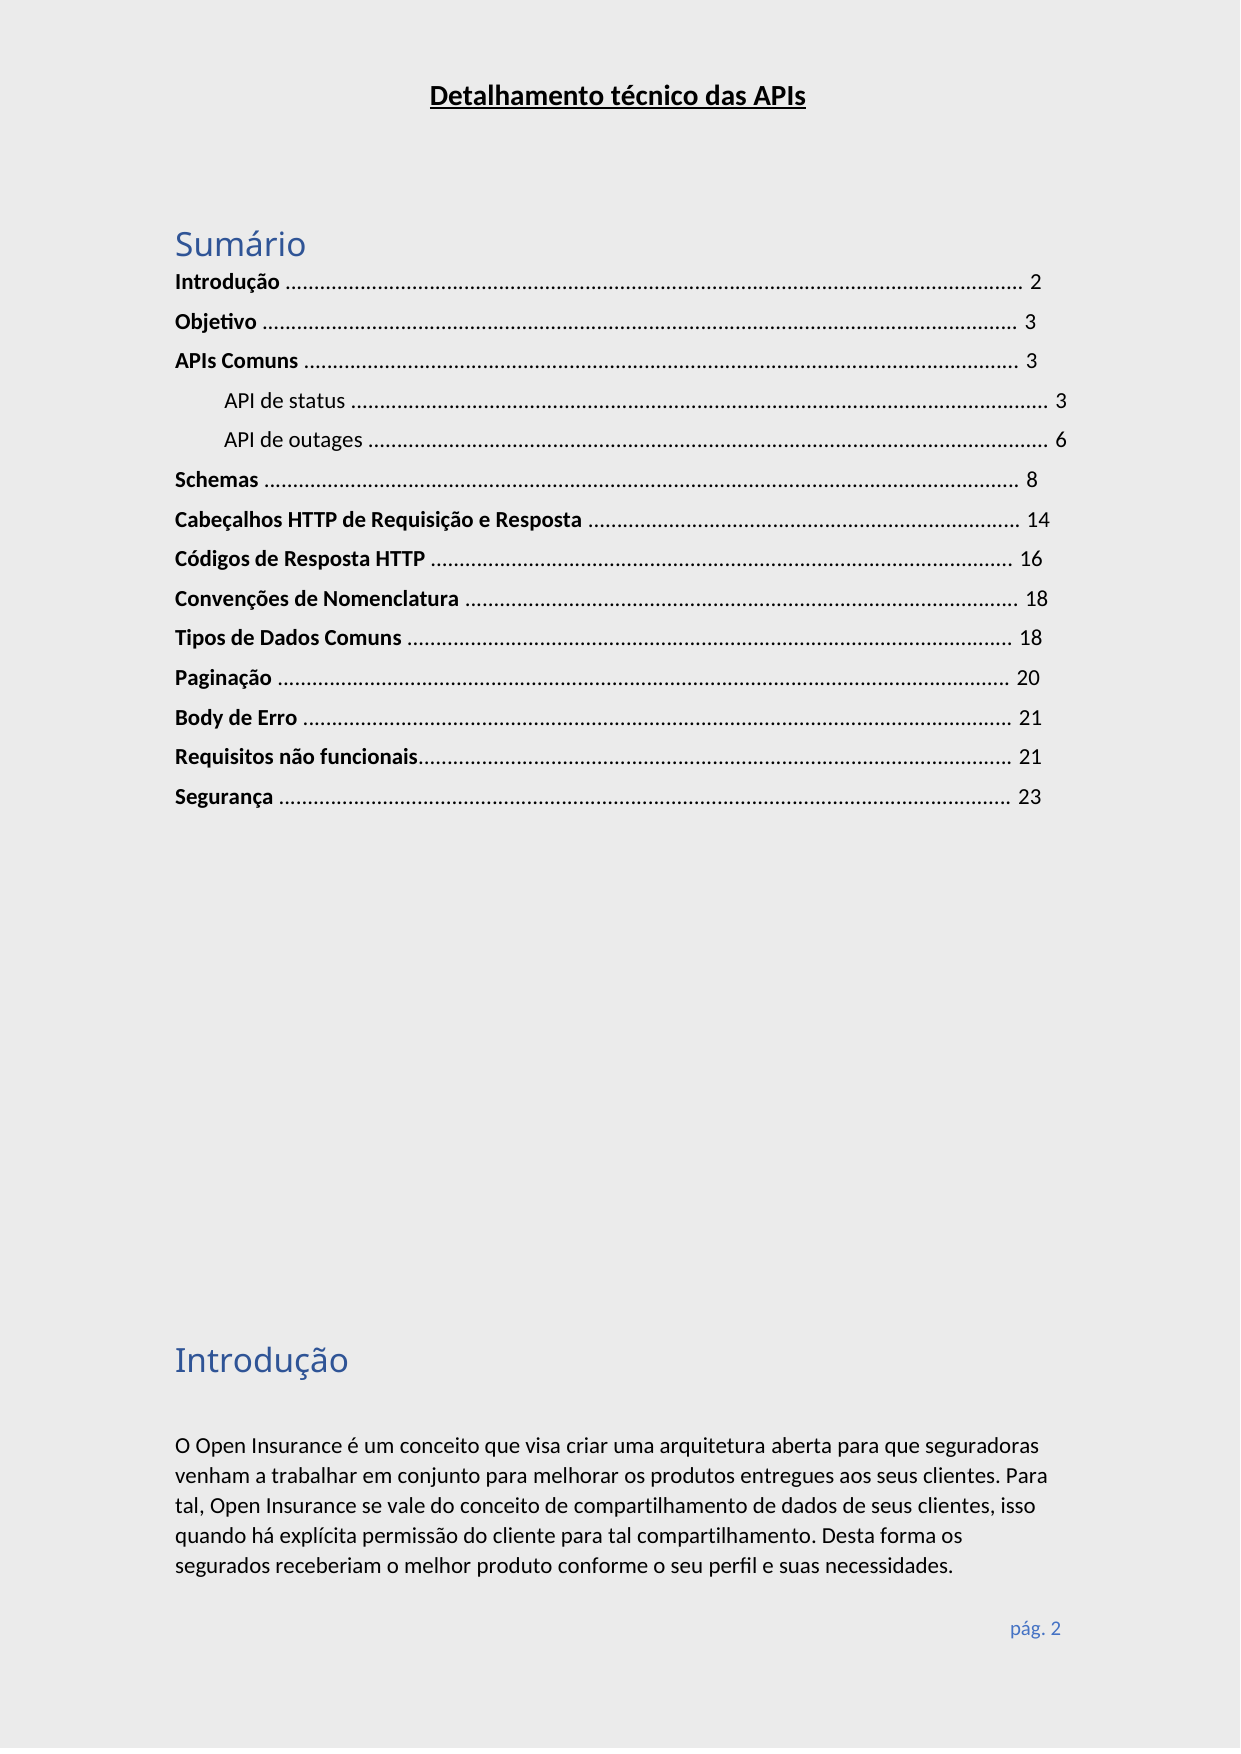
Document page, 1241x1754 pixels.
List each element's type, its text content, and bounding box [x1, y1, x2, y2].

text Códigos de Resposta HTTP ..................................................................................................... 16 [175, 548, 1188, 571]
text Objetivo ................................................................................................................................... 3 [175, 311, 1188, 334]
text API de outages ...................................................................................................................... 6 [189, 429, 1067, 452]
text Tipos de Dados Comuns ......................................................................................................... 18 [175, 627, 1188, 650]
text Body de Erro ........................................................................................................................... 21 [175, 707, 1188, 729]
text Cabeçalhos HTTP de Requisição e Resposta ........................................................................... 14 [175, 509, 1188, 532]
text O Open Insurance é um conceito que visa criar uma arquitetura aberta para que seguradoras venham a trabalhar em conjunto para melhorar os produtos entregues aos seus clientes. Para tal, Open Insurance se vale do conceito de compartilhamento de dados de seus clientes, isso quando há explícita permissão do cliente para tal compartilhamento. Desta forma os segurados receberiam o melhor produto conforme o seu perfil e suas necessidades. [175, 1429, 1063, 1580]
text APIs Comuns ............................................................................................................................ 3 [175, 350, 1188, 373]
text Schemas ................................................................................................................................... 8 [175, 469, 1188, 492]
text Segurança ............................................................................................................................... 23 [175, 786, 1188, 809]
text Convenções de Nomenclatura ................................................................................................ 18 [175, 588, 1188, 611]
text Detalhamento técnico das APIs [429, 82, 1188, 111]
text API de status ......................................................................................................................... 3 [189, 390, 1067, 413]
text pág. 2 [1010, 1617, 1188, 1640]
text Paginação ............................................................................................................................... 20 [175, 667, 1188, 690]
text Introdução [175, 1346, 1188, 1379]
text Introdução ................................................................................................................................ 2 [175, 271, 1188, 294]
text Requisitos não funcionais....................................................................................................... 21 [175, 746, 1188, 769]
text Sumário [175, 229, 1188, 263]
